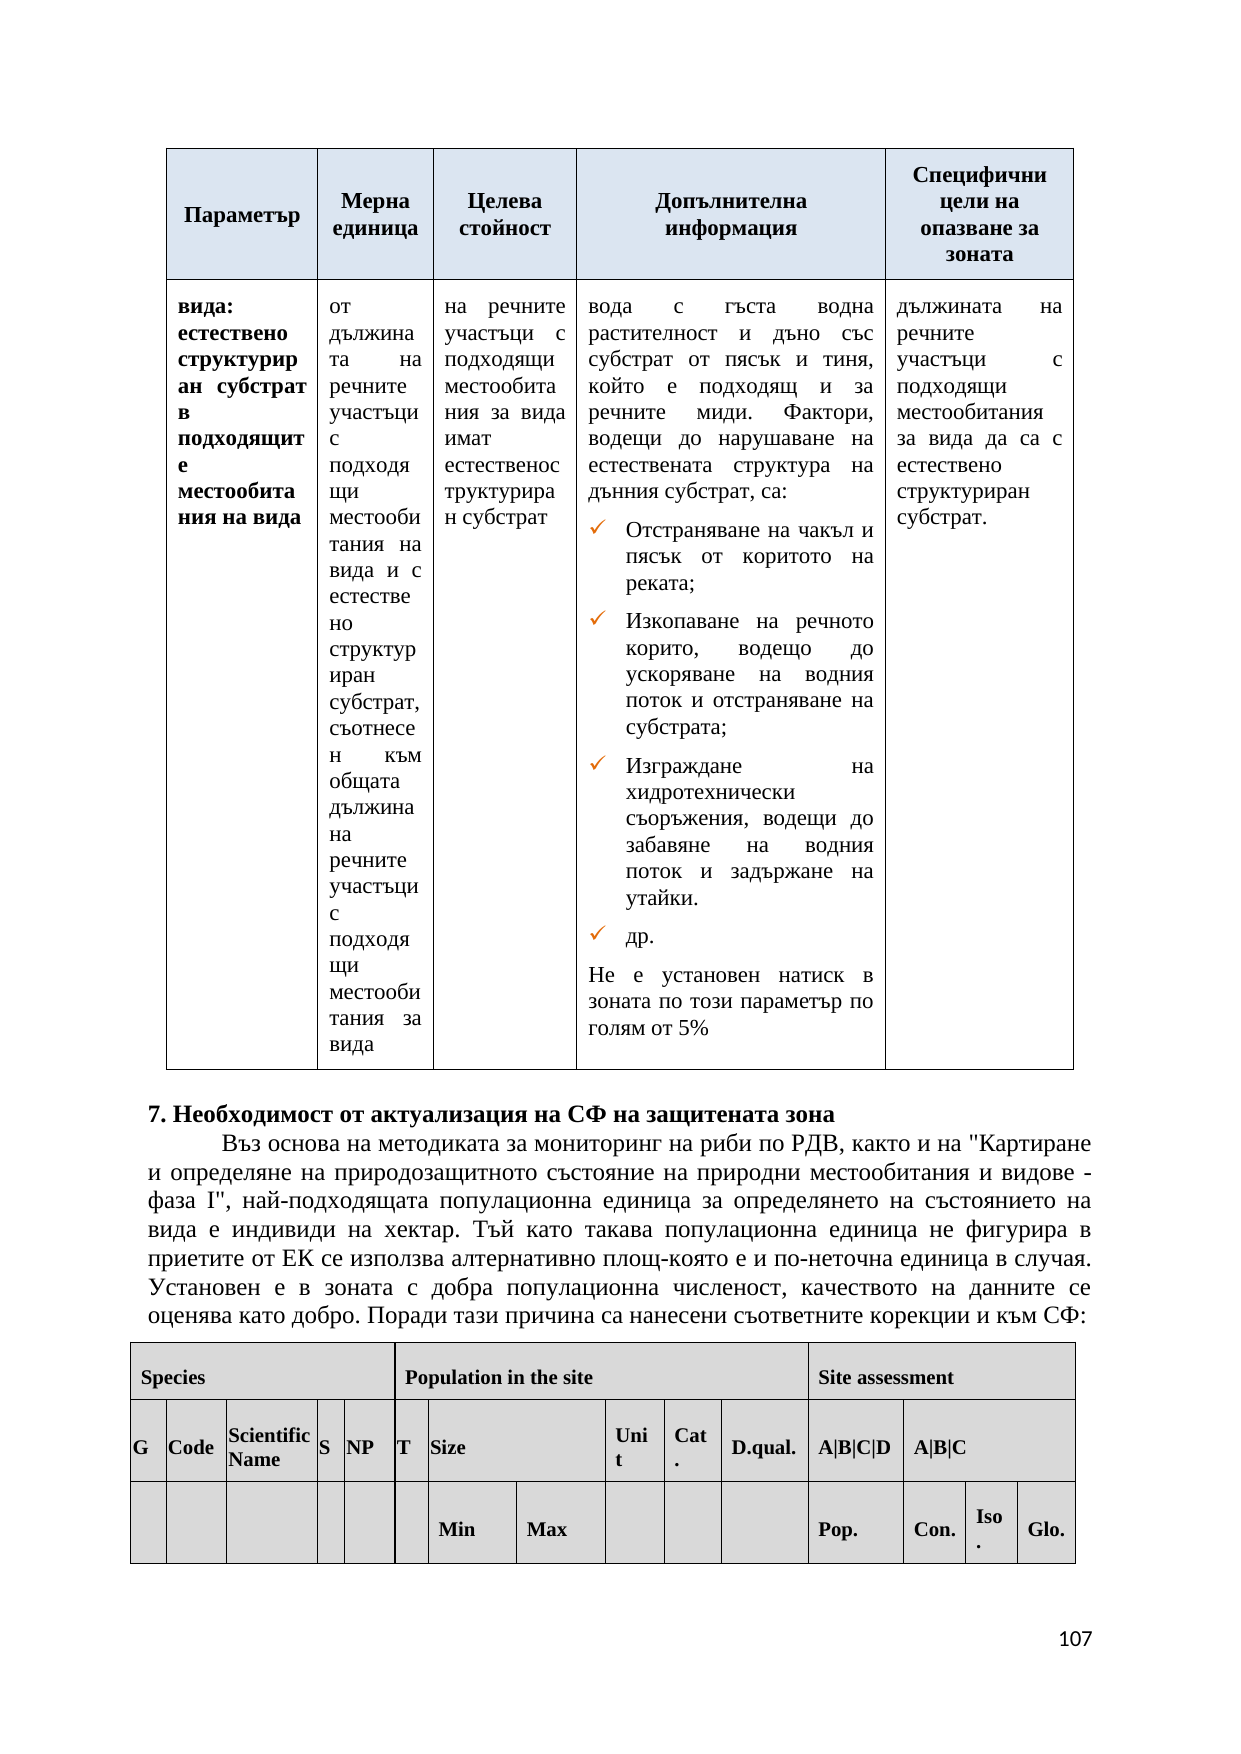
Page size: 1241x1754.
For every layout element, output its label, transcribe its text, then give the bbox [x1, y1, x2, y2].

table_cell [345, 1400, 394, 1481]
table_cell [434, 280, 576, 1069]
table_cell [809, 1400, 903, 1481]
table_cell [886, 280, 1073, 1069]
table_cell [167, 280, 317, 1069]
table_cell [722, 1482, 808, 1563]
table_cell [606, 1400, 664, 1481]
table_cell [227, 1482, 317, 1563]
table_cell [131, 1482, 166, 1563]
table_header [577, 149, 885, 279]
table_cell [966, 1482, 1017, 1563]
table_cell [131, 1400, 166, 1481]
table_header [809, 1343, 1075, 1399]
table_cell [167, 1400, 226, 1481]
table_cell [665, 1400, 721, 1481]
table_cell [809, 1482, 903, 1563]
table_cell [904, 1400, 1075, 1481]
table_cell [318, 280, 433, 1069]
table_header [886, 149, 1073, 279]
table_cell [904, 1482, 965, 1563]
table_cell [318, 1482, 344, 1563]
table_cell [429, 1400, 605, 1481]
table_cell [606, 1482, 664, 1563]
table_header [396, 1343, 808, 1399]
text 7. Необходимост от актуализация на СФ на защитената зона [148, 1099, 1093, 1128]
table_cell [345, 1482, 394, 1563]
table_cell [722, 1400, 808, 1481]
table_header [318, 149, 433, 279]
text Въз основа на методиката за мониторинг на риби по РДВ, както и на "Картиране и определяне на природозащитното състояние на природни местообитания и видове - фаза I", най-подходящата популационна единица за определянето на състоянието на вида е индивиди на хектар. Тъй като такава популационна единица не фигурира в приетите от ЕК се използва алтернативно площ-която е и по-неточна единица в случая. Установен е в зоната с добра популационна численост, качеството на данните се оценява като добро. Поради тази причина са нанесени съответните корекции и към СФ: [148, 1128, 1093, 1329]
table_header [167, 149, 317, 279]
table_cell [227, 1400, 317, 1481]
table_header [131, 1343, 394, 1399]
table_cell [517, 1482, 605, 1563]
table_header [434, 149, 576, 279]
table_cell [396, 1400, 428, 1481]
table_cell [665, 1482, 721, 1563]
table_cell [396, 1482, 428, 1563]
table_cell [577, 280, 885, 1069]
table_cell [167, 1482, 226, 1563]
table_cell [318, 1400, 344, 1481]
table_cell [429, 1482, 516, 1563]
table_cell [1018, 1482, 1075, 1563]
